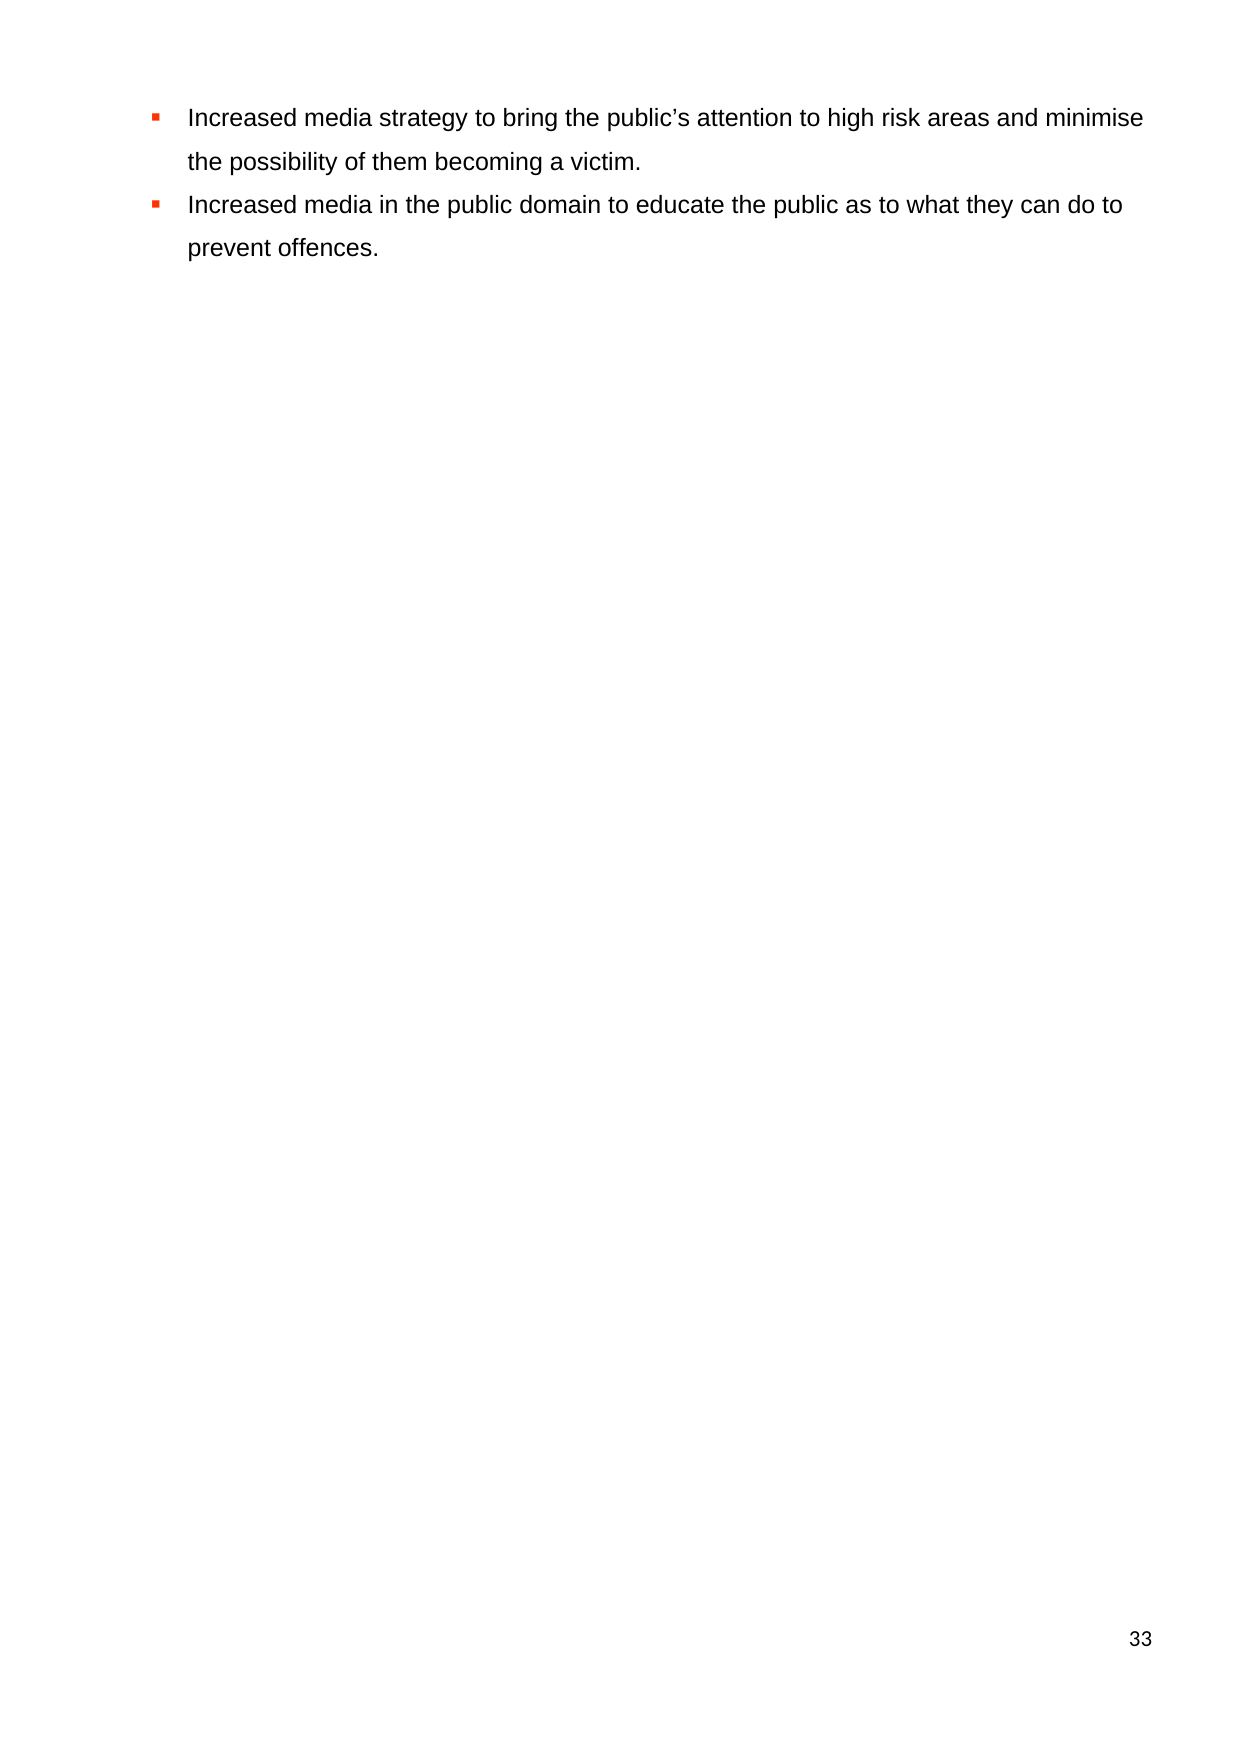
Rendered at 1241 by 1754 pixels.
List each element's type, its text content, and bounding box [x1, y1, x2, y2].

list Increased media in the public domain to educate the public as to what they can do to prevent offences. [150, 190, 1152, 262]
list Increased media strategy to bring the public’s attention to high risk areas and minimise the possibility of them becoming a victim. [150, 103, 1152, 175]
